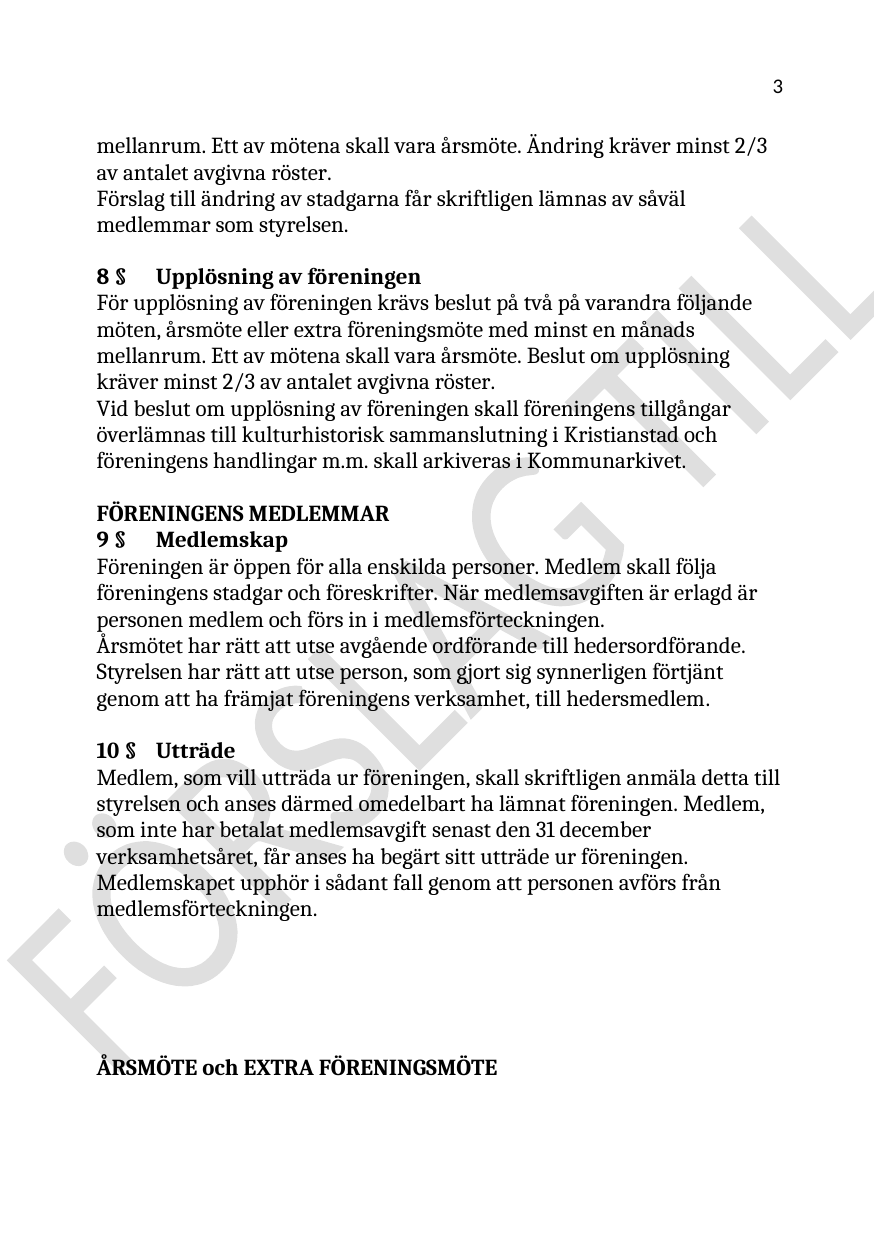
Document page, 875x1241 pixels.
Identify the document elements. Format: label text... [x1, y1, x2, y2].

text 10 § Utträde [96, 738, 783, 764]
text ÅRSMÖTE och EXTRA FÖRENINGSMÖTE [96, 1054, 783, 1081]
text Styrelsen har rätt att utse person, som gjort sig synnerligen förtjänt genom att ha främjat föreningens verksamhet, till hedersmedlem. [96, 659, 783, 712]
text 9 § Medlemskap [96, 527, 783, 554]
text 8 § Upplösning av föreningen [96, 264, 783, 290]
text För upplösning av föreningen krävs beslut på två på varandra följande möten, årsmöte eller extra föreningsmöte med minst en månads mellanrum. Ett av mötena skall vara årsmöte. Beslut om upplösning kräver minst 2/3 av antalet avgivna röster. [96, 290, 783, 396]
text FÖRENINGENS MEDLEMMAR [96, 501, 783, 527]
text Föreningen är öppen för alla enskilda personer. Medlem skall följa föreningens stadgar och föreskrifter. När medlemsavgiften är erlagd är personen medlem och förs in i medlemsförteckningen. [96, 554, 783, 633]
text Medlem, som vill utträda ur föreningen, skall skriftligen anmäla detta till styrelsen och anses därmed omedelbart ha lämnat föreningen. Medlem, som inte har betalat medlemsavgift senast den 31 december verksamhetsåret, får anses ha begärt sitt utträde ur föreningen. Medlemskapet upphör i sådant fall genom att personen avförs från medlemsförteckningen. [96, 764, 783, 923]
text Förslag till ändring av stadgarna får skriftligen lämnas av såväl medlemmar som styrelsen. [96, 186, 783, 264]
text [96, 133, 783, 186]
text Vid beslut om upplösning av föreningen skall föreningens tillgångar överlämnas till kulturhistorisk sammanslutning i Kristianstad och föreningens handlingar m.m. skall arkiveras i Kommunarkivet. [96, 396, 783, 474]
text Årsmötet har rätt att utse avgående ordförande till hedersordförande. [96, 633, 783, 659]
